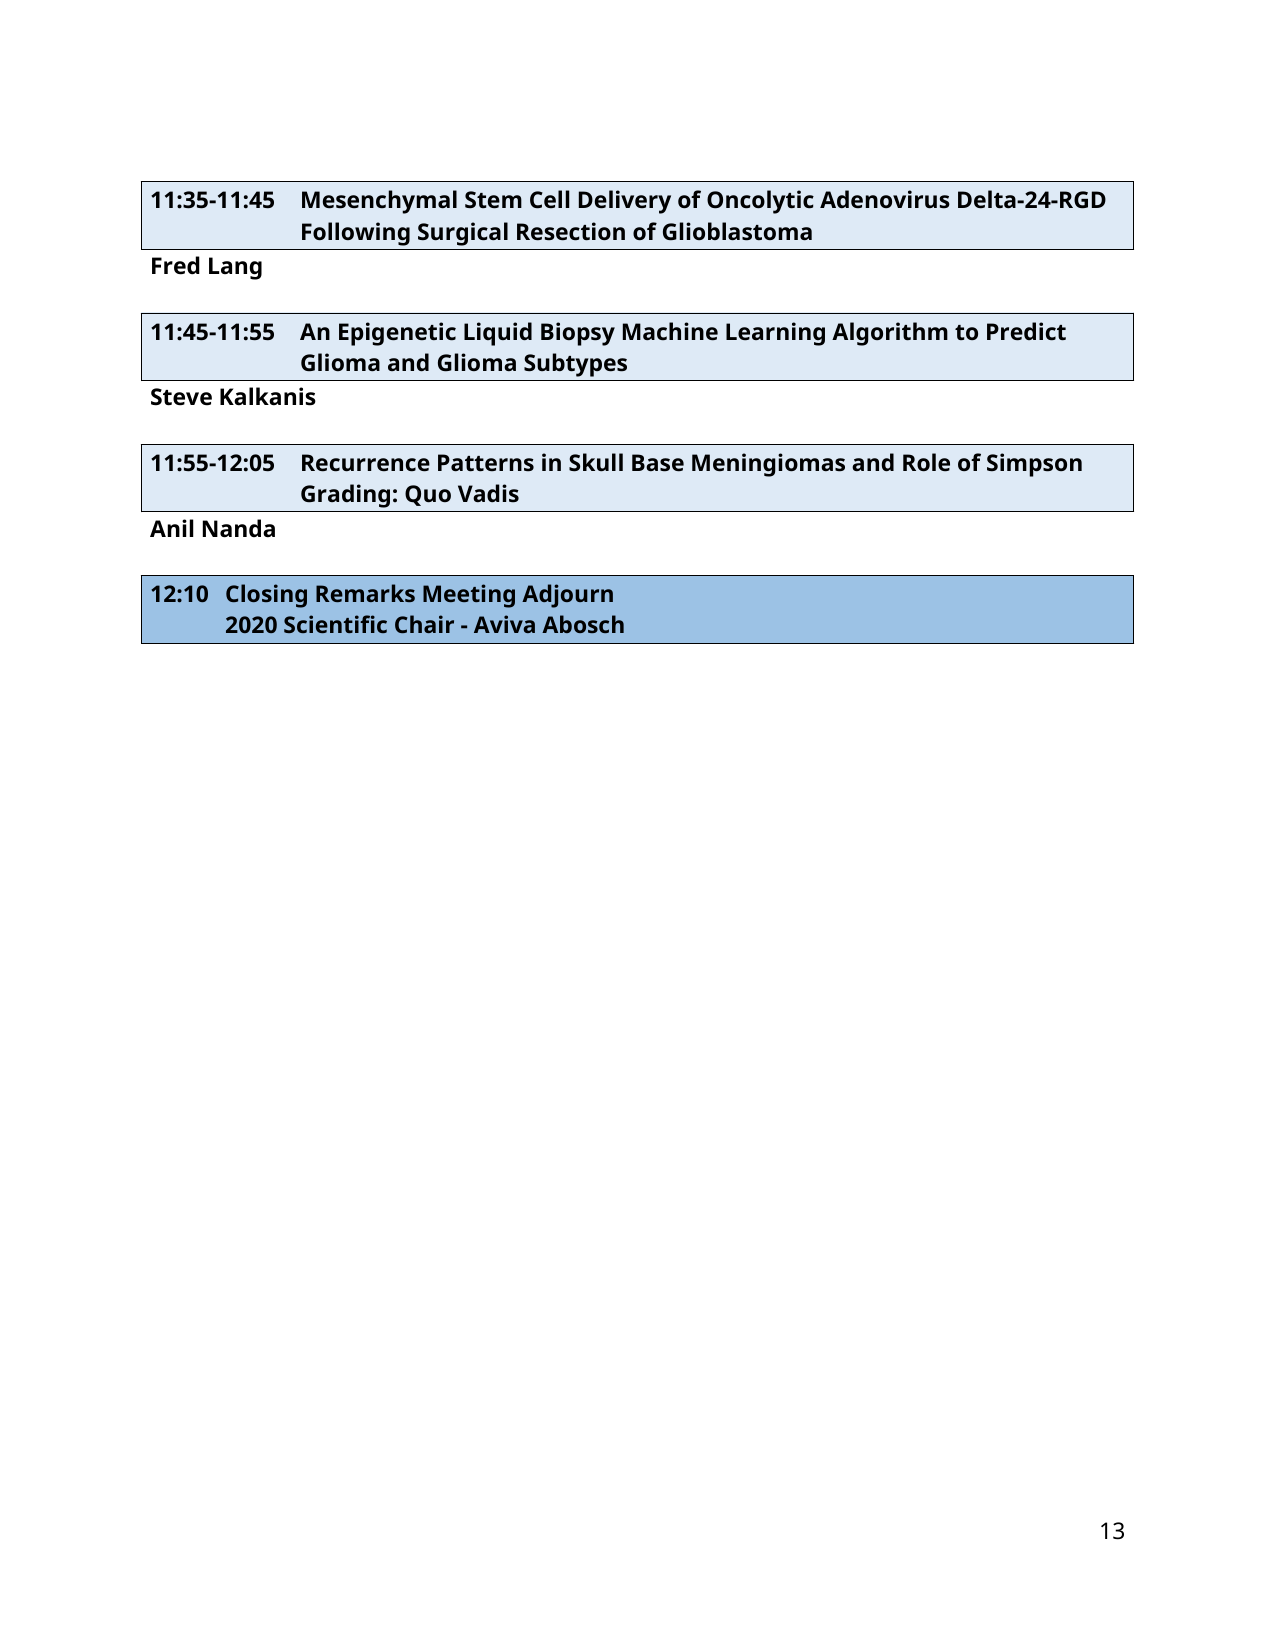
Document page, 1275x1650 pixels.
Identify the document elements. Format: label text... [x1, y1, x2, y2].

text 2020 Scientific Chair - Aviva Abosch [142, 606, 1133, 643]
text Steve Kalkanis [150, 381, 1125, 412]
text Fred Lang [150, 250, 1125, 281]
text 11:45-11:55 An Epigenetic Liquid Biopsy Machine Learning Algorithm to Predict Glioma and Glioma Subtypes [142, 314, 1133, 380]
text Anil Nanda [150, 512, 1125, 544]
text 11:35-11:45 Mesenchymal Stem Cell Delivery of Oncolytic Adenovirus Delta-24-RGD Following Surgical Resection of Glioblastoma [142, 182, 1133, 249]
text 11:55-12:05 Recurrence Patterns in Skull Base Meningiomas and Role of Simpson Grading: Quo Vadis [142, 445, 1133, 511]
text 12:10 Closing Remarks Meeting Adjourn [142, 576, 1133, 606]
